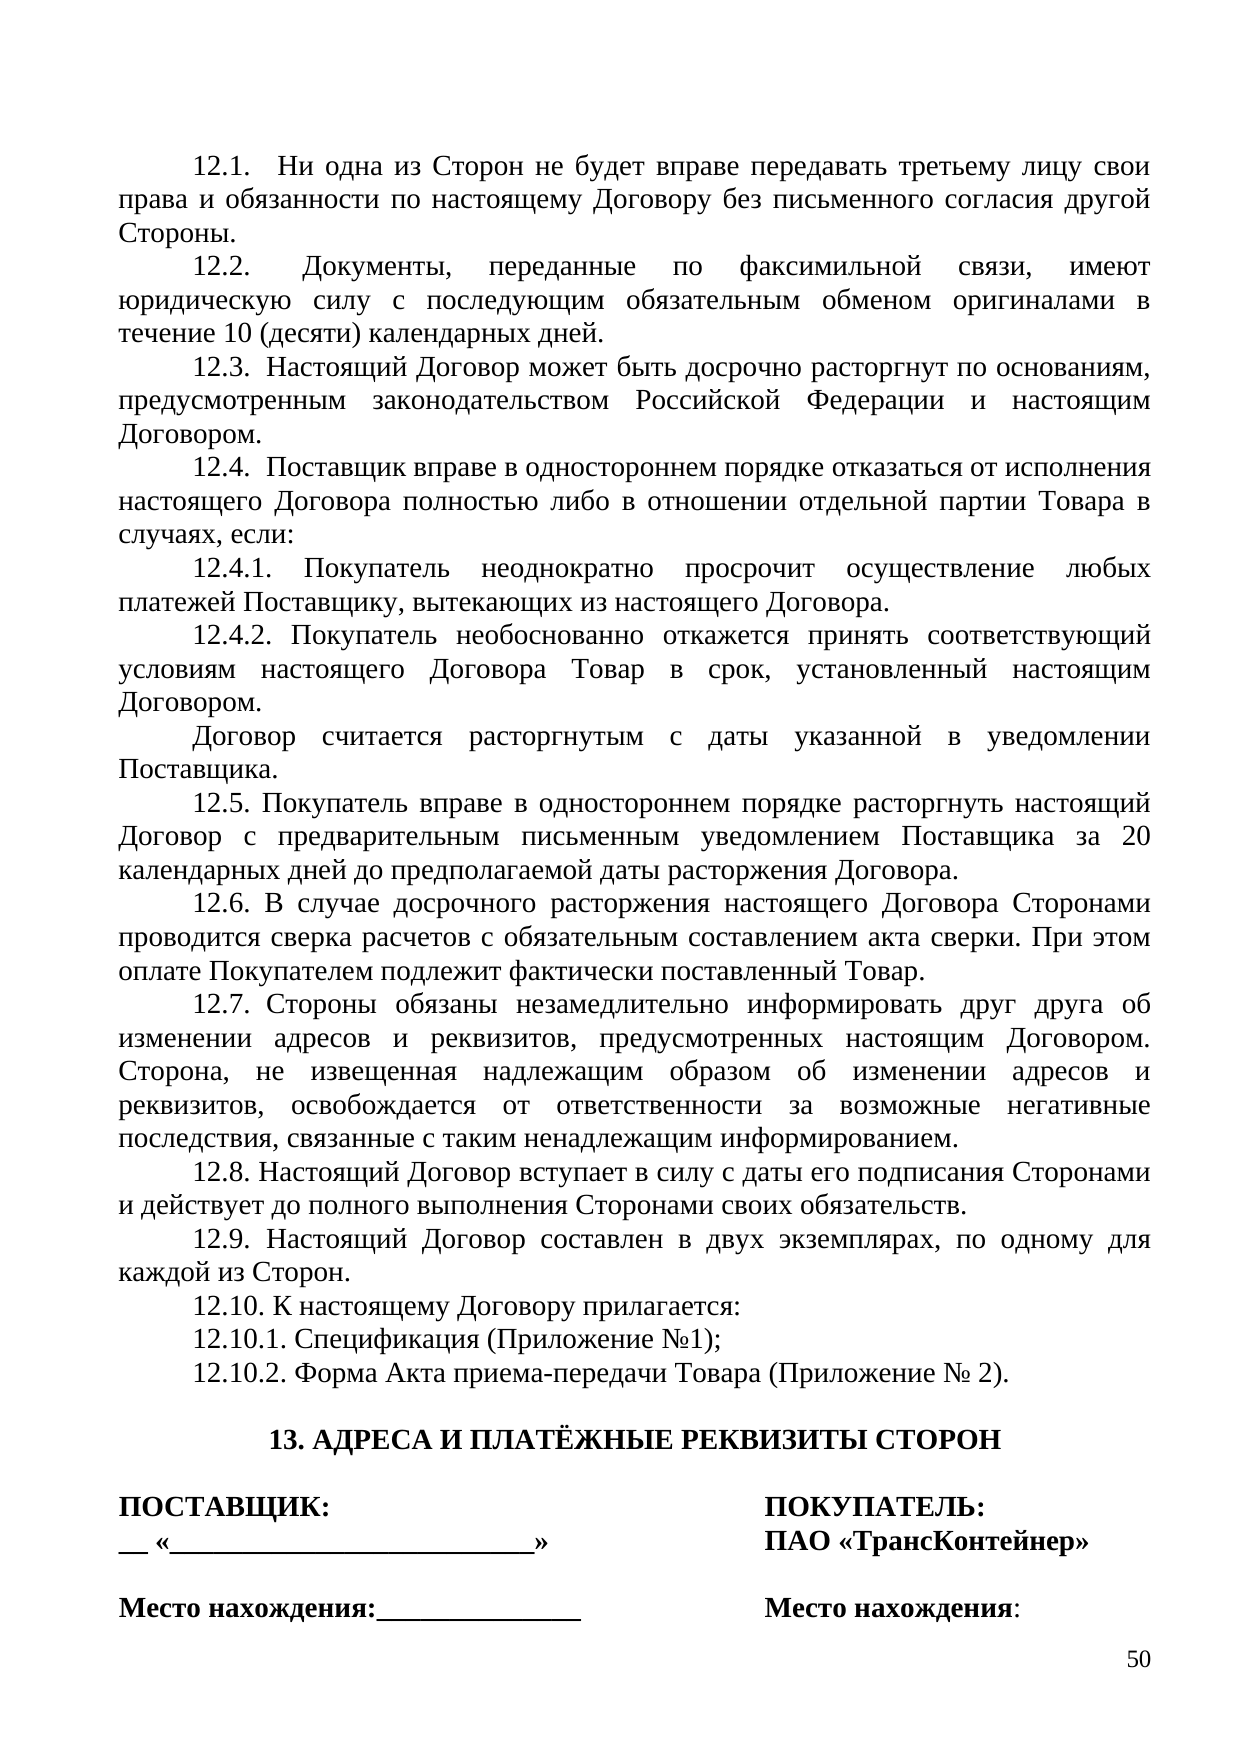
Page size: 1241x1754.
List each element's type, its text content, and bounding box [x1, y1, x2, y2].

text 12.4.1. Покупатель неоднократно просрочит осуществление любых платежей Поставщику, вытекающих из настоящего Договора. [118, 550, 1152, 617]
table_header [107, 1489, 679, 1644]
text 12.7. Стороны обязаны незамедлительно информировать друг друга об изменении адресов и реквизитов, предусмотренных настоящим Договором. Сторона, не извещенная надлежащим образом об изменении адресов и реквизитов, освобождается от ответственности за возможные негативные последствия, связанные с таким ненадлежащим информированием. [118, 986, 1152, 1154]
text 12.2. Документы, переданные по факсимильной связи, имеют юридическую силу с последующим обязательным обменом оригиналами в течение 10 (десяти) календарных дней. [118, 248, 1152, 349]
text 12.9. Настоящий Договор составлен в двух экземплярах, по одному для каждой из Сторон. [118, 1221, 1152, 1288]
text 12.6. В случае досрочного расторжения настоящего Договора Сторонами проводится сверка расчетов с обязательным составлением акта сверки. При этом оплате Покупателем подлежит фактически поставленный Товар. [118, 886, 1152, 986]
text 12.4.2. Покупатель необоснованно откажется принять соответствующий условиям настоящего Договора Товар в срок, установленный настоящим Договором. [118, 617, 1152, 718]
text 12.10.1. Спецификация (Приложение №1); [118, 1322, 1152, 1355]
text 13. АДРЕСА И ПЛАТЁЖНЫЕ РЕКВИЗИТЫ СТОРОН [118, 1422, 1152, 1456]
text 12.1. Ни одна из Сторон не будет вправе передавать третьему лицу свои права и обязанности по настоящему Договору без письменного согласия другой Стороны. [118, 148, 1152, 248]
text Договор считается расторгнутым с даты указанной в уведомлении Поставщика. [118, 718, 1152, 785]
text 12.3. Настоящий Договор может быть досрочно расторгнут по основаниям, предусмотренным законодательством Российской Федерации и настоящим Договором. [118, 349, 1152, 449]
text 12.10.2. Форма Акта приема-передачи Товара (Приложение № 2). [118, 1355, 1152, 1389]
text 12.5. Покупатель вправе в одностороннем порядке расторгнуть настоящий Договор с предварительным письменным уведомлением Поставщика за 20 календарных дней до предполагаемой даты расторжения Договора. [118, 785, 1152, 886]
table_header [679, 1489, 1196, 1644]
text 12.8. Настоящий Договор вступает в силу с даты его подписания Сторонами и действует до полного выполнения Сторонами своих обязательств. [118, 1154, 1152, 1221]
text 12.4. Поставщик вправе в одностороннем порядке отказаться от исполнения настоящего Договора полностью либо в отношении отдельной партии Товара в случаях, если: [118, 449, 1152, 550]
text 12.10. К настоящему Договору прилагается: [118, 1288, 1152, 1322]
